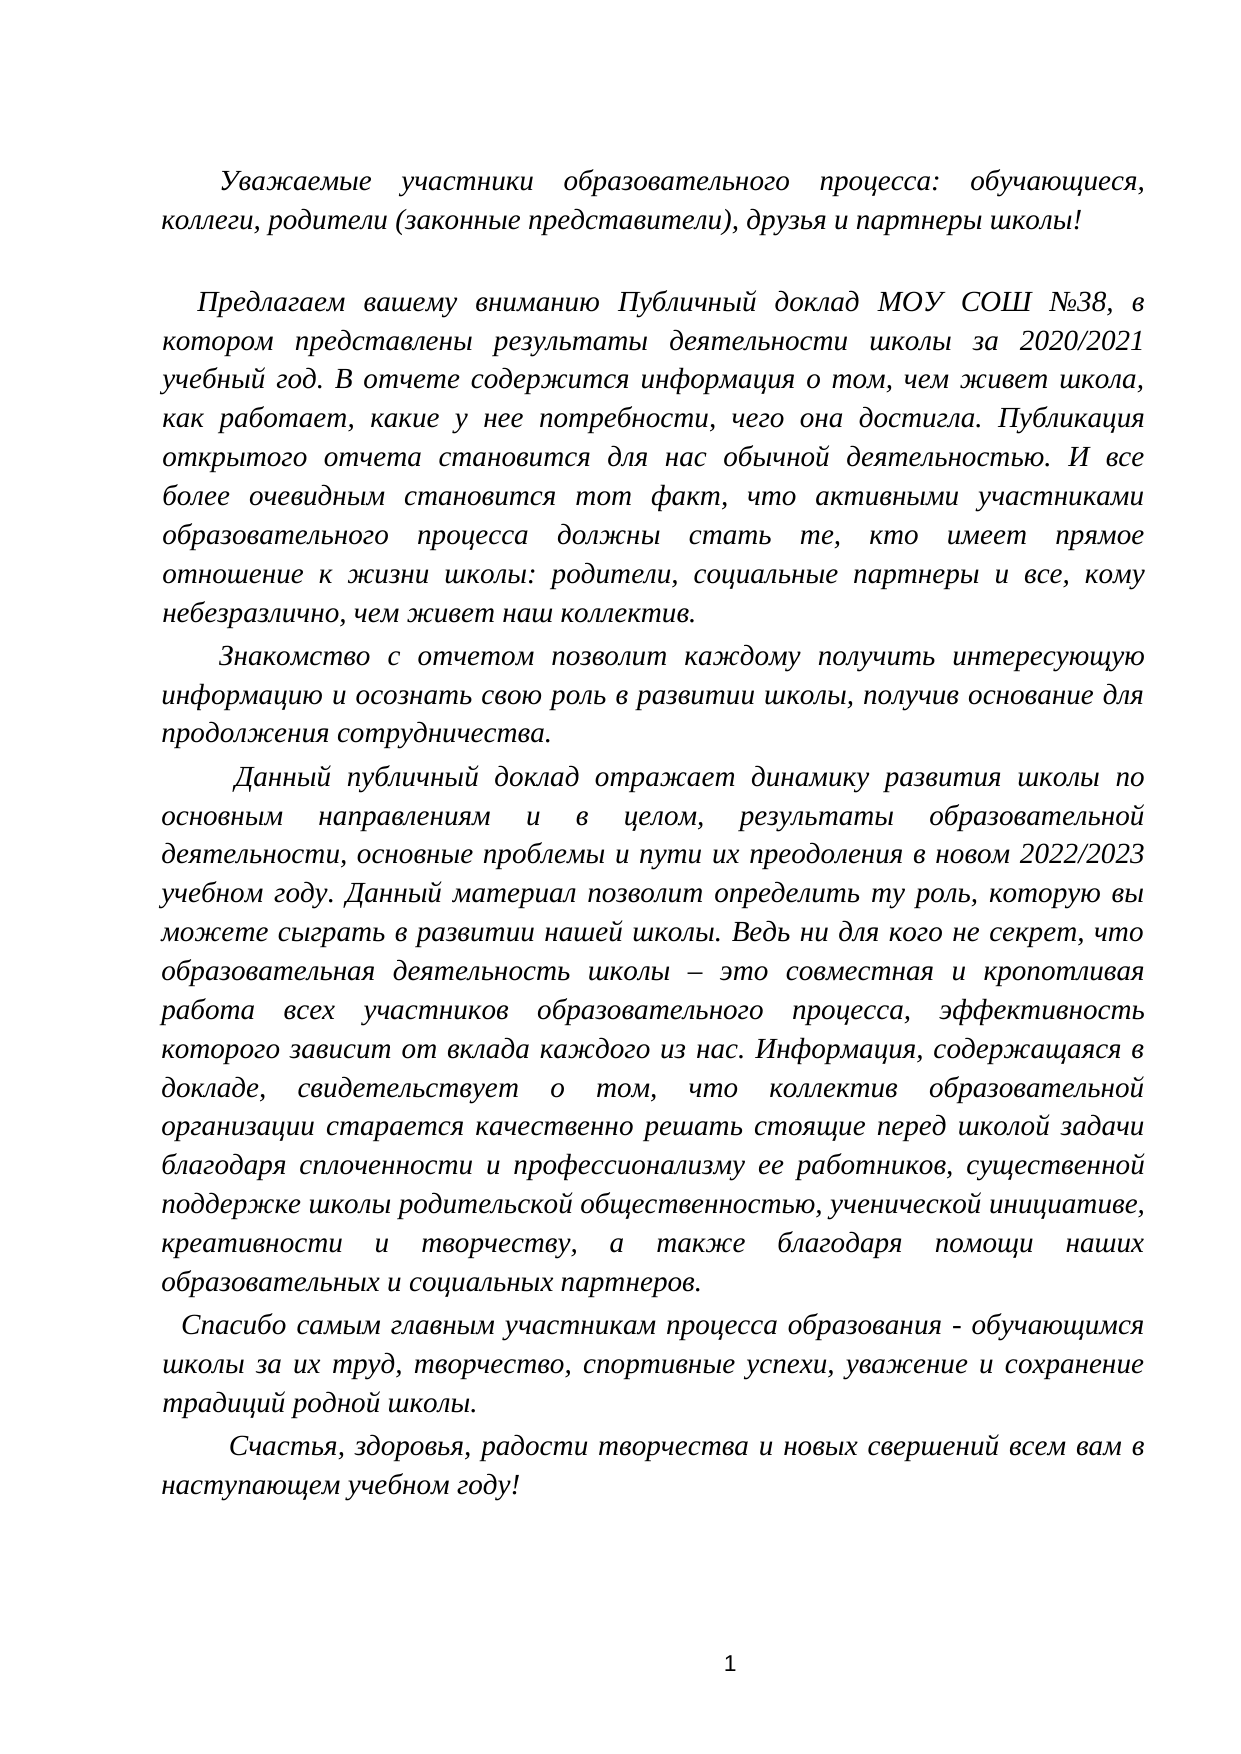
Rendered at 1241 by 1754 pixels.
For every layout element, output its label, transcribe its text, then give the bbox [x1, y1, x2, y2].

text Уважаемые участники образовательного процесса: обучающиеся, коллеги, родители (законные представители), друзья и партнеры школы! [161, 163, 1145, 236]
text Знакомство с отчетом позволит каждому получить интересующую информацию и осознать свою роль в развитии школы, получив основание для продолжения сотрудничества. [161, 638, 1145, 749]
text Предлагаем вашему вниманию Публичный доклад МОУ СОШ №38, в котором представлены результаты деятельности школы за 2020/2021 учебный год. В отчете содержится информация о том, чем живет школа, как работает, какие у нее потребности, чего она достигла. Публикация открытого отчета становится для нас обычной деятельностью. И все более очевидным становится тот факт, что активными участниками образовательного процесса должны стать те, кто имеет прямое отношение к жизни школы: родители, социальные партнеры и все, кому небезразлично, чем живет наш коллектив. [161, 284, 1145, 628]
text Счастья, здоровья, радости творчества и новых свершений всем вам в наступающем учебном году! [161, 1428, 1145, 1501]
text Спасибо самым главным участникам процесса образования - обучающимся школы за их труд, творчество, спортивные успехи, уважение и сохранение традиций родной школы. [161, 1307, 1145, 1418]
text Данный публичный доклад отражает динамику развития школы по основным направлениям и в целом, результаты образовательной деятельности, основные проблемы и пути их преодоления в новом 2022/2023 учебном году. Данный материал позволит определить ту роль, которую вы можете сыграть в развитии нашей школы. Ведь ни для кого не секрет, что образовательная деятельность школы – это совместная и кропотливая работа всех участников образовательного процесса, эффективность которого зависит от вклада каждого из нас. Информация, содержащаяся в докладе, свидетельствует о том, что коллектив образовательной организации старается качественно решать стоящие перед школой задачи благодаря сплоченности и профессионализму ее работников, существенной поддержке школы родительской общественностью, ученической инициативе, креативности и творчеству, а также благодаря помощи наших образовательных и социальных партнеров. [161, 759, 1145, 1297]
